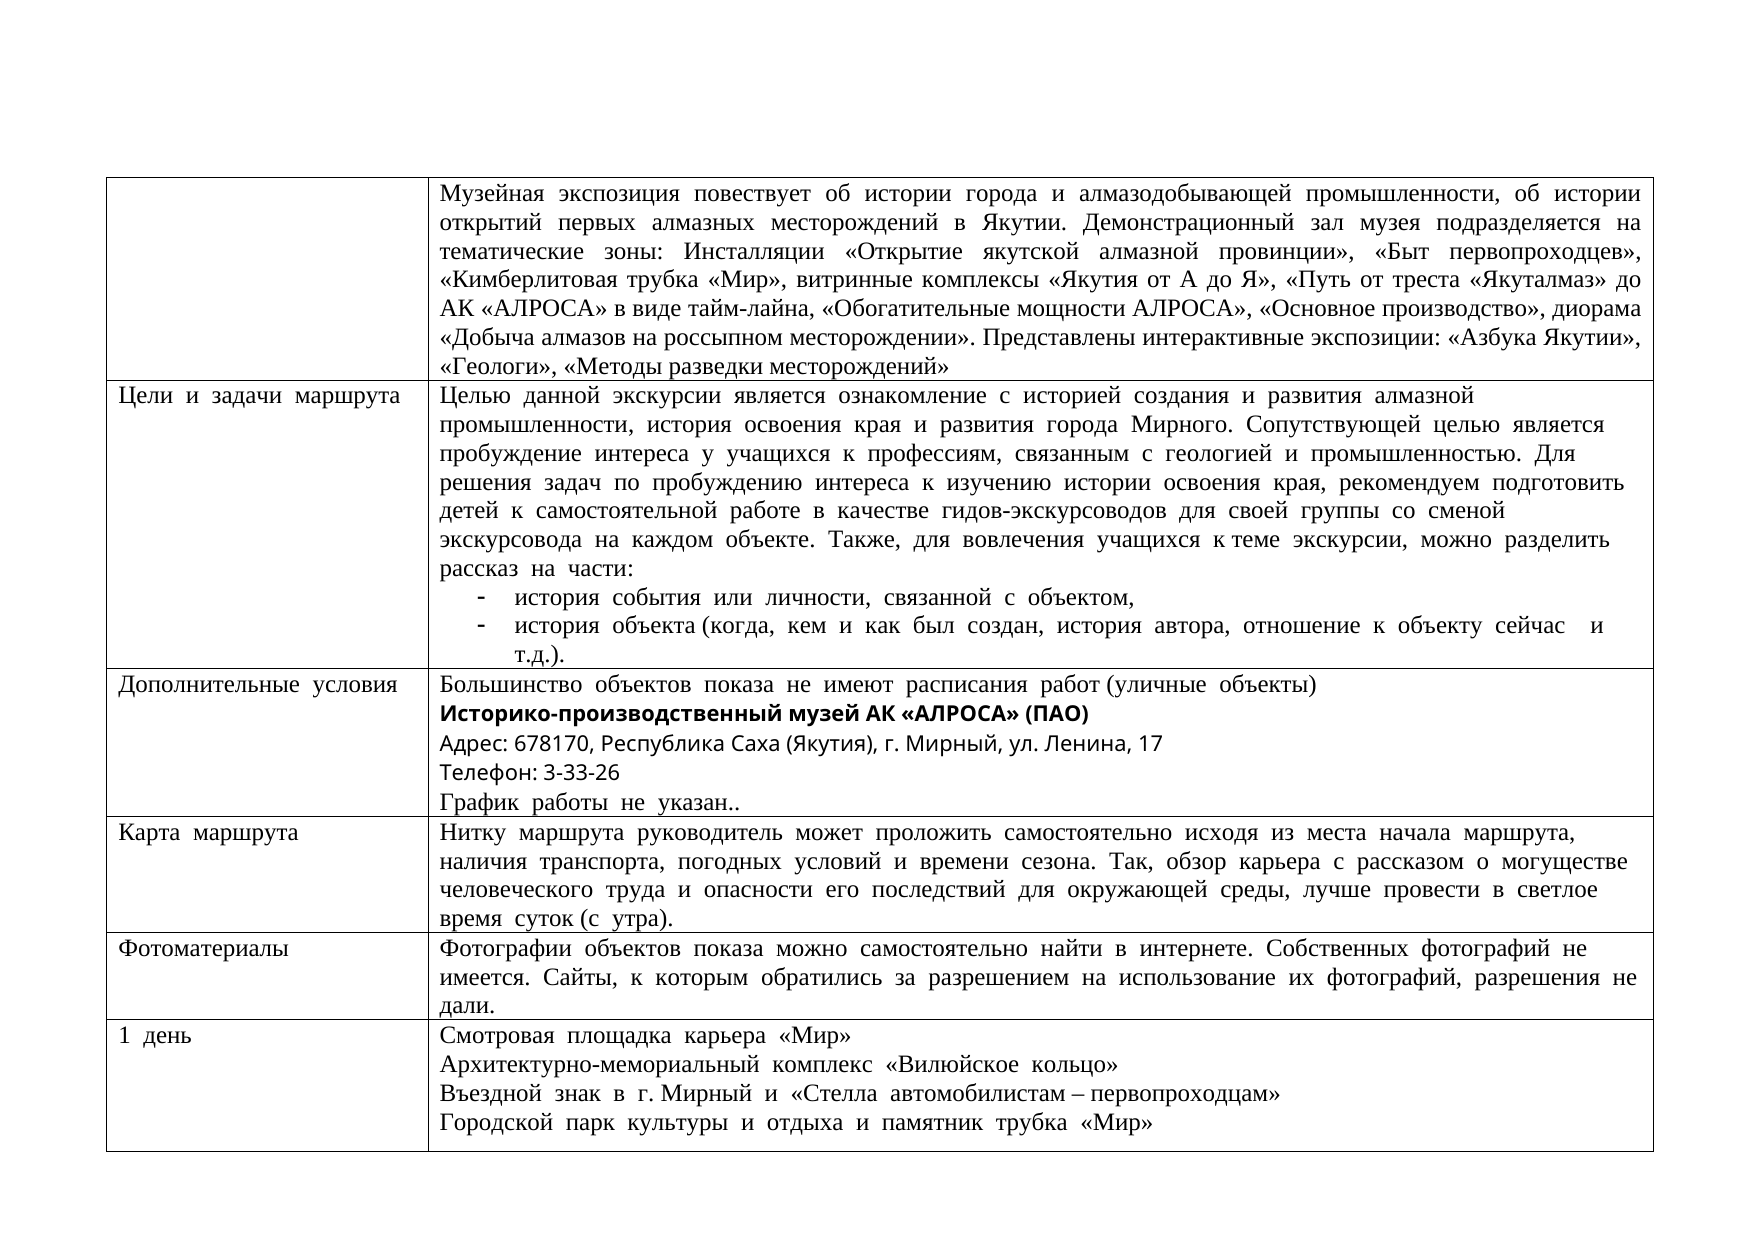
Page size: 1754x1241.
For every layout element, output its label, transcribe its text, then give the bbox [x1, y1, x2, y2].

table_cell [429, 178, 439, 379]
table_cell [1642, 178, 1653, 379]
table_cell Фотоматериалы [107, 933, 428, 1019]
table_cell Целью данной экскурсии является ознакомление с историей создания и развития алмазной промышленности, история освоения края и развития города Мирного. Сопутствующей целью является пробуждение интереса у учащихся к профессиям, связанным с геологией и промышленностью. Для решения задач по пробуждению интереса к изучению истории освоения края, рекомендуем подготовить детей к самостоятельной работе в качестве гидов-экскурсоводов для своей группы со сменой экскурсовода на каждом объекте. Также, для вовлечения учащихся к теме экскурсии, можно разделить рассказ на части: история события или личности, связанной с объектом, история объекта (когда, кем и как был создан, история автора, отношение к объекту сейчас и т.д.). [429, 381, 1653, 668]
table_cell Карта маршрута [107, 817, 428, 932]
table_cell Дополнительные условия [107, 669, 428, 816]
table_cell 1 день [107, 1020, 428, 1151]
table_cell Нитку маршрута руководитель может проложить самостоятельно исходя из места начала маршрута, наличия транспорта, погодных условий и времени сезона. Так, обзор карьера с рассказом о могуществе человеческого труда и опасности его последствий для окружающей среды, лучше провести в светлое время суток (с утра). [429, 817, 1653, 932]
table_cell Фотографии объектов показа можно самостоятельно найти в интернете. Собственных фотографий не имеется. Сайты, к которым обратились за разрешением на использование их фотографий, разрешения не дали. [429, 933, 1653, 1019]
table_cell Цели и задачи маршрута [107, 381, 428, 668]
table_cell Большинство объектов показа не имеют расписания работ (уличные объекты) Историко-производственный музей АК «АЛРОСА» (ПАО) Адрес: 678170, Республика Саха (Якутия), г. Мирный, ул. Ленина, 17 Телефон: 3-33-26 График работы не указан.. [429, 669, 1653, 816]
